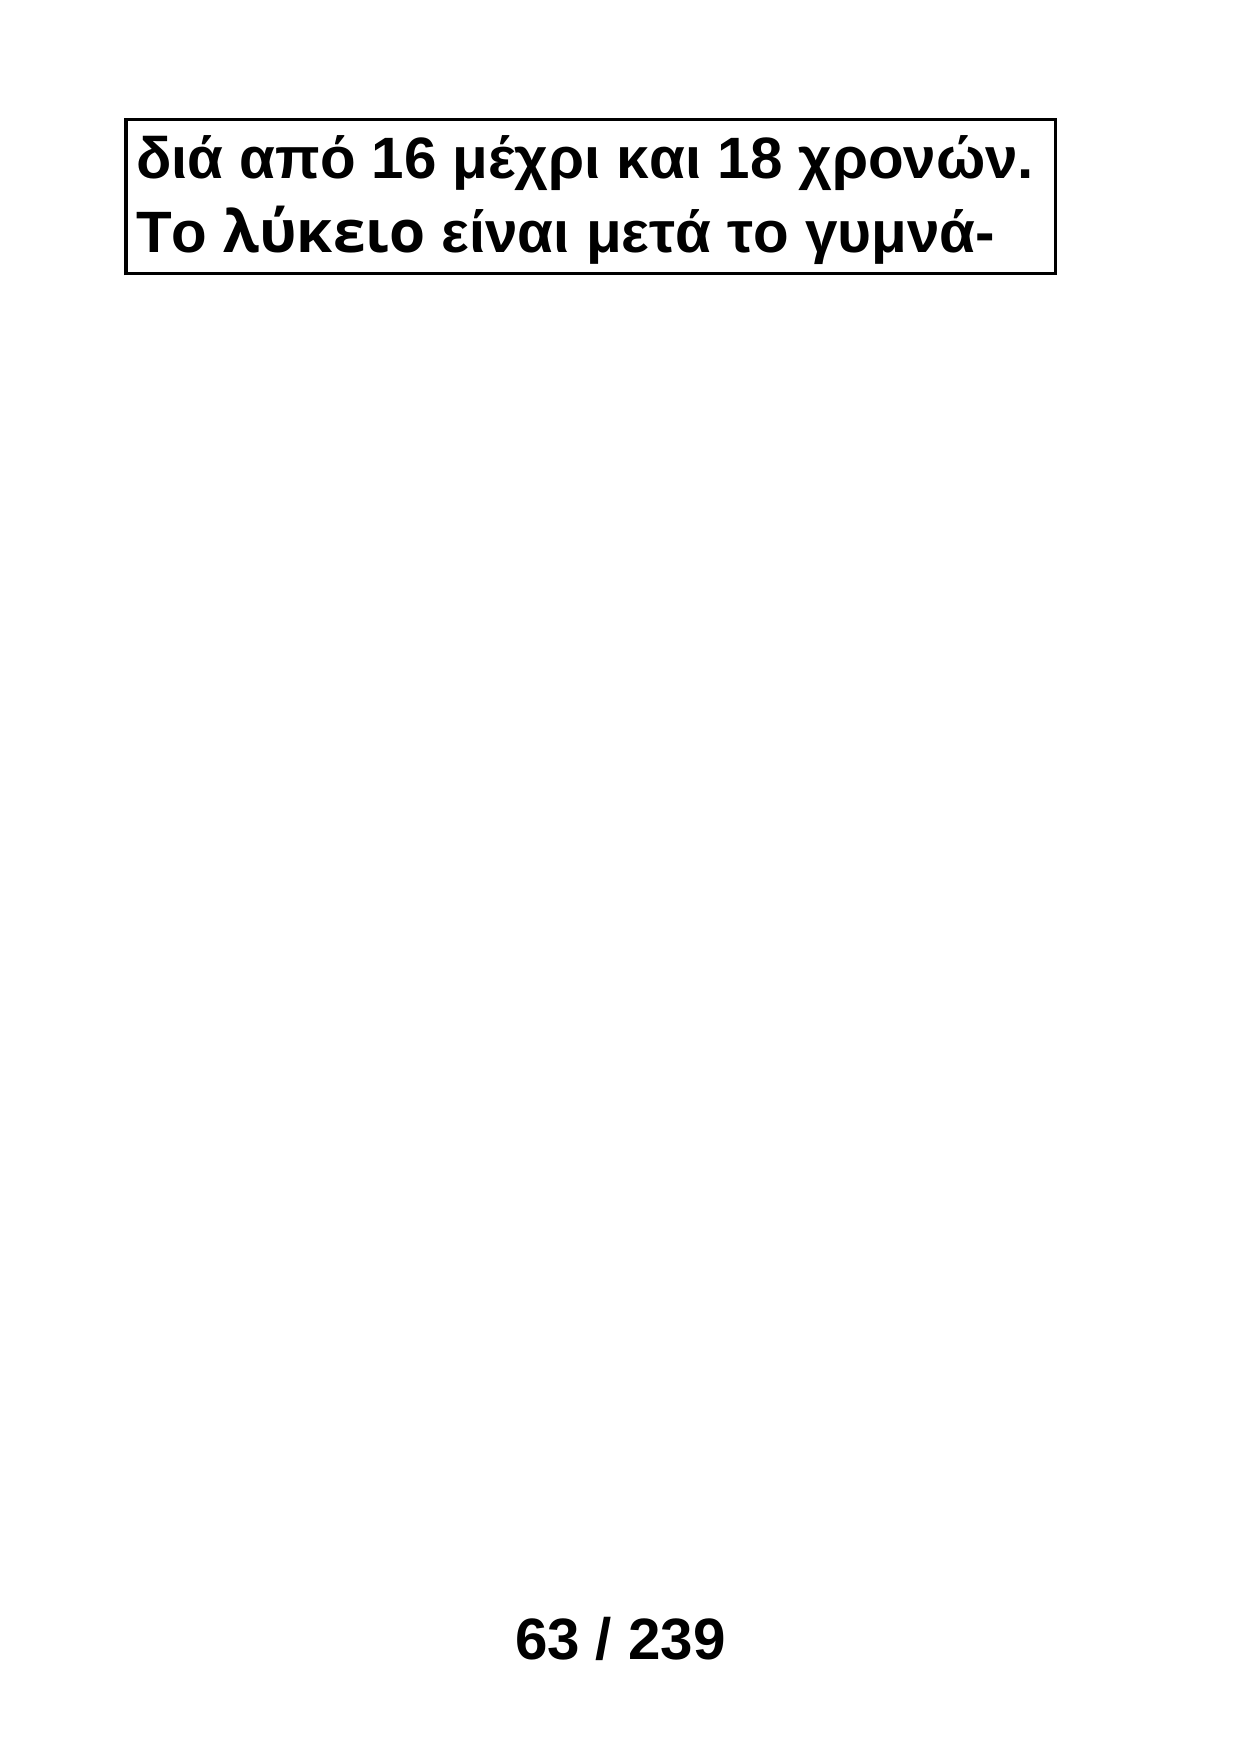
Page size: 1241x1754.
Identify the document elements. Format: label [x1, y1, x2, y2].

text [128, 121, 1054, 272]
